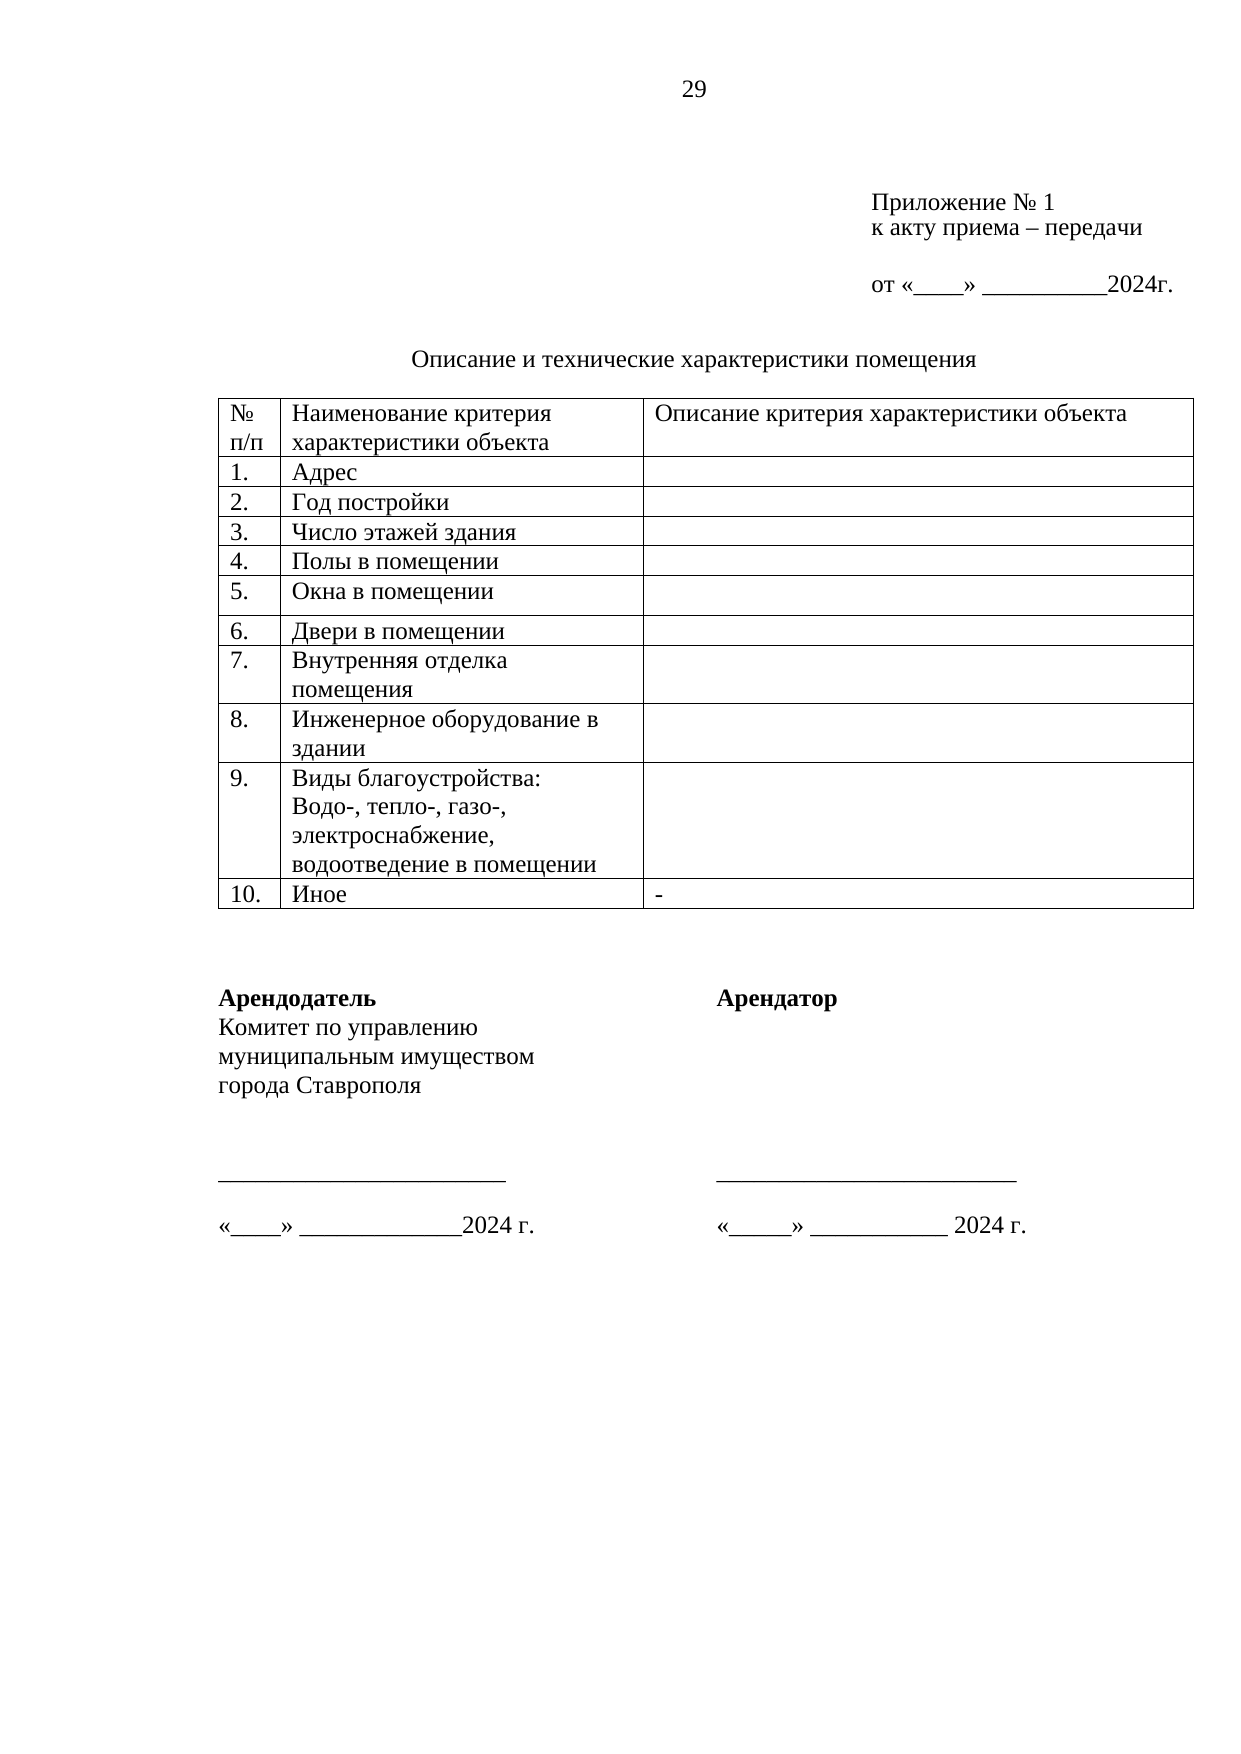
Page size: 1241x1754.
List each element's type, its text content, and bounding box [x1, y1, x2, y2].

text Приложение № 1 [871, 190, 1181, 215]
table_cell [644, 546, 1193, 575]
table_header Описание критерия характеристики объекта [644, 399, 1193, 456]
table_cell 10. [219, 879, 280, 907]
table_cell Полы в помещении [281, 546, 643, 575]
table_cell [644, 646, 1193, 703]
table_cell [644, 517, 1193, 545]
table_cell Окна в помещении [281, 576, 643, 615]
table_cell Адрес [281, 457, 643, 486]
table_cell [644, 487, 1193, 516]
table_cell 4. [219, 546, 280, 575]
table_header Арендатор ________________________ «_____» ___________ 2024 г. [705, 984, 1193, 1291]
table_header № п/п [219, 399, 280, 456]
table_cell [644, 457, 1193, 486]
table_cell [644, 616, 1193, 644]
table_cell 8. [219, 704, 280, 762]
table_cell 1. [219, 457, 280, 486]
table_cell [644, 704, 1193, 762]
table_cell 2. [219, 487, 280, 516]
table_cell 7. [219, 646, 280, 703]
table_cell Инженерное оборудование в здании [281, 704, 643, 762]
table_cell 3. [219, 517, 280, 545]
table_header Арендодатель Комитет по управлению муниципальным имуществом города Ставрополя _______________________ «____» _____________2024 г. [218, 984, 705, 1291]
table_cell Двери в помещении [281, 616, 643, 644]
table_cell 9. [219, 763, 280, 878]
text от «____» __________2024г. [871, 269, 1181, 297]
table_cell 6. [219, 616, 280, 644]
text к акту приема – передачи [871, 215, 1181, 240]
table_cell Внутренняя отделка помещения [281, 646, 643, 703]
text Описание и технические характеристики помещения [207, 347, 1181, 372]
table_cell Виды благоустройства: Водо-, тепло-, газо-, электроснабжение, водоотведение в помещении [281, 763, 643, 878]
table_cell Число этажей здания [281, 517, 643, 545]
table_cell Иное [281, 879, 643, 907]
table_cell 5. [219, 576, 280, 615]
table_cell [644, 576, 1193, 615]
table_cell - [644, 879, 1193, 907]
table_header Наименование критерия характеристики объекта [281, 399, 643, 456]
table_cell Год постройки [281, 487, 643, 516]
table_cell [644, 763, 1193, 878]
